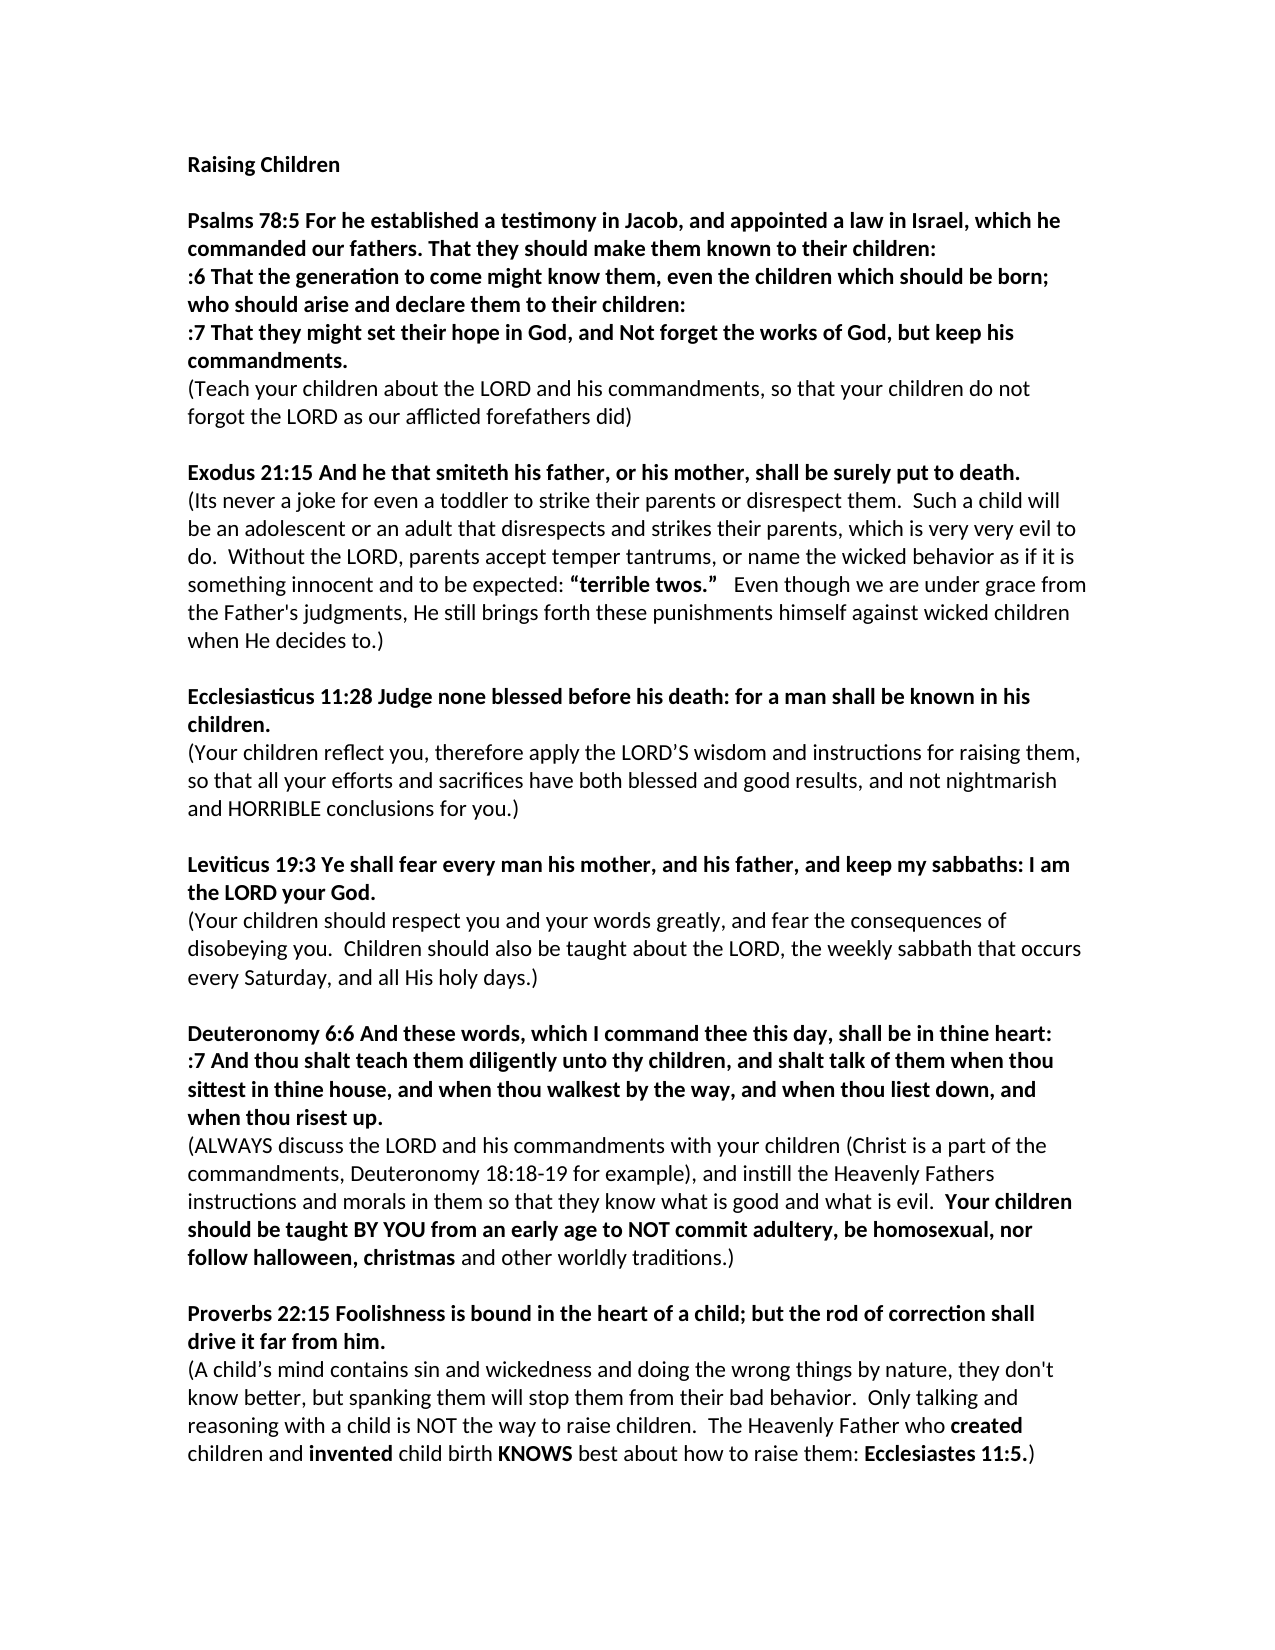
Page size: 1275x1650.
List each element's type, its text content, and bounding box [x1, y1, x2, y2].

text Ecclesiasticus 11:28 Judge none blessed before his death: for a man shall be known in his children. [187, 682, 1087, 738]
text Psalms 78:5 For he established a testimony in Jacob, and appointed a law in Israel, which he commanded our fathers. That they should make them known to their children: [187, 206, 1087, 262]
text :6 That the generation to come might know them, even the children which should be born; who should arise and declare them to their children: [187, 262, 1087, 318]
text Leviticus 19:3 Ye shall fear every man his mother, and his father, and keep my sabbaths: I am the LORD your God. [187, 851, 1087, 907]
text (Teach your children about the LORD and his commandments, so that your children do not forgot the LORD as our afflicted forefathers did) [187, 374, 1087, 430]
text (A child’s mind contains sin and wickedness and doing the wrong things by nature, they don't know better, but spanking them will stop them from their bad behavior. Only talking and reasoning with a child is NOT the way to raise children. The Heavenly Father who created children and invented child birth KNOWS best about how to raise them: Ecclesiastes 11:5.) [187, 1355, 1087, 1467]
text Exodus 21:15 And he that smiteth his father, or his mother, shall be surely put to death. [187, 458, 1087, 486]
text Deuteronomy 6:6 And these words, which I command thee this day, shall be in thine heart: [187, 1019, 1087, 1047]
text Raising Children [187, 150, 1087, 178]
text (Its never a joke for even a toddler to strike their parents or disrespect them. Such a child will be an adolescent or an adult that disrespects and strikes their parents, which is very very evil to do. Without the LORD, parents accept temper tantrums, or name the wicked behavior as if it is something innocent and to be expected: “terrible twos.” Even though we are under grace from the Father's judgments, He still brings forth these punishments himself against wicked children when He decides to.) [187, 486, 1087, 654]
text (Your children reflect you, therefore apply the LORD’S wisdom and instructions for raising them, so that all your efforts and sacrifices have both blessed and good results, and not nightmarish and HORRIBLE conclusions for you.) [187, 738, 1087, 822]
text :7 And thou shalt teach them diligently unto thy children, and shalt talk of them when thou sittest in thine house, and when thou walkest by the way, and when thou liest down, and when thou risest up. [187, 1047, 1087, 1131]
text (Your children should respect you and your words greatly, and fear the consequences of disobeying you. Children should also be taught about the LORD, the weekly sabbath that occurs every Saturday, and all His holy days.) [187, 907, 1087, 991]
text :7 That they might set their hope in God, and Not forget the works of God, but keep his commandments. [187, 318, 1087, 374]
text Proverbs 22:15 Foolishness is bound in the heart of a child; but the rod of correction shall drive it far from him. [187, 1299, 1087, 1355]
text (ALWAYS discuss the LORD and his commandments with your children (Christ is a part of the commandments, Deuteronomy 18:18-19 for example), and instill the Heavenly Fathers instructions and morals in them so that they know what is good and what is evil. Your children should be taught BY YOU from an early age to NOT commit adultery, be homosexual, nor follow halloween, christmas and other worldly traditions.) [187, 1131, 1087, 1271]
